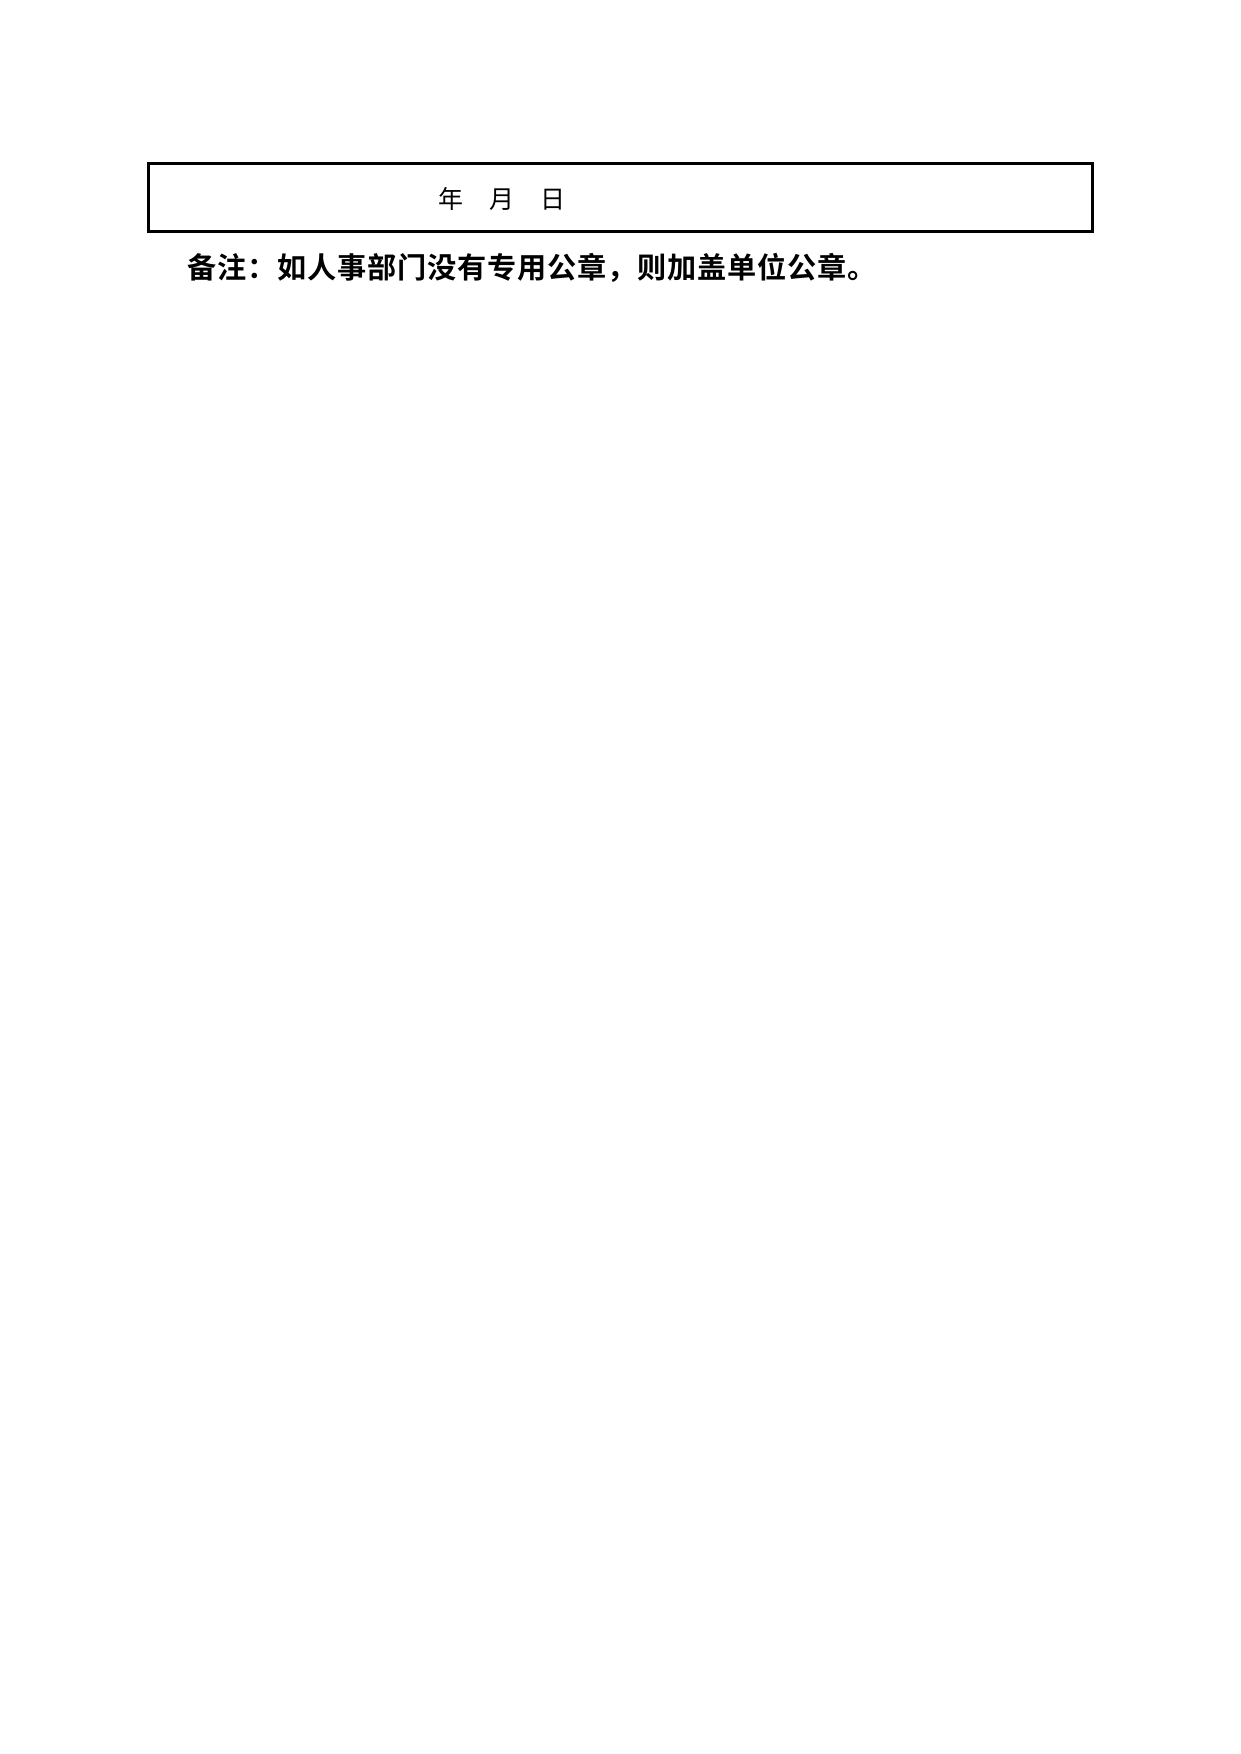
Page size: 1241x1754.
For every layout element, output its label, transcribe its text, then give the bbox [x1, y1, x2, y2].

text 备注：如人事部门没有专用公章，则加盖单位公章。 [187, 233, 1053, 298]
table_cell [150, 165, 1091, 230]
